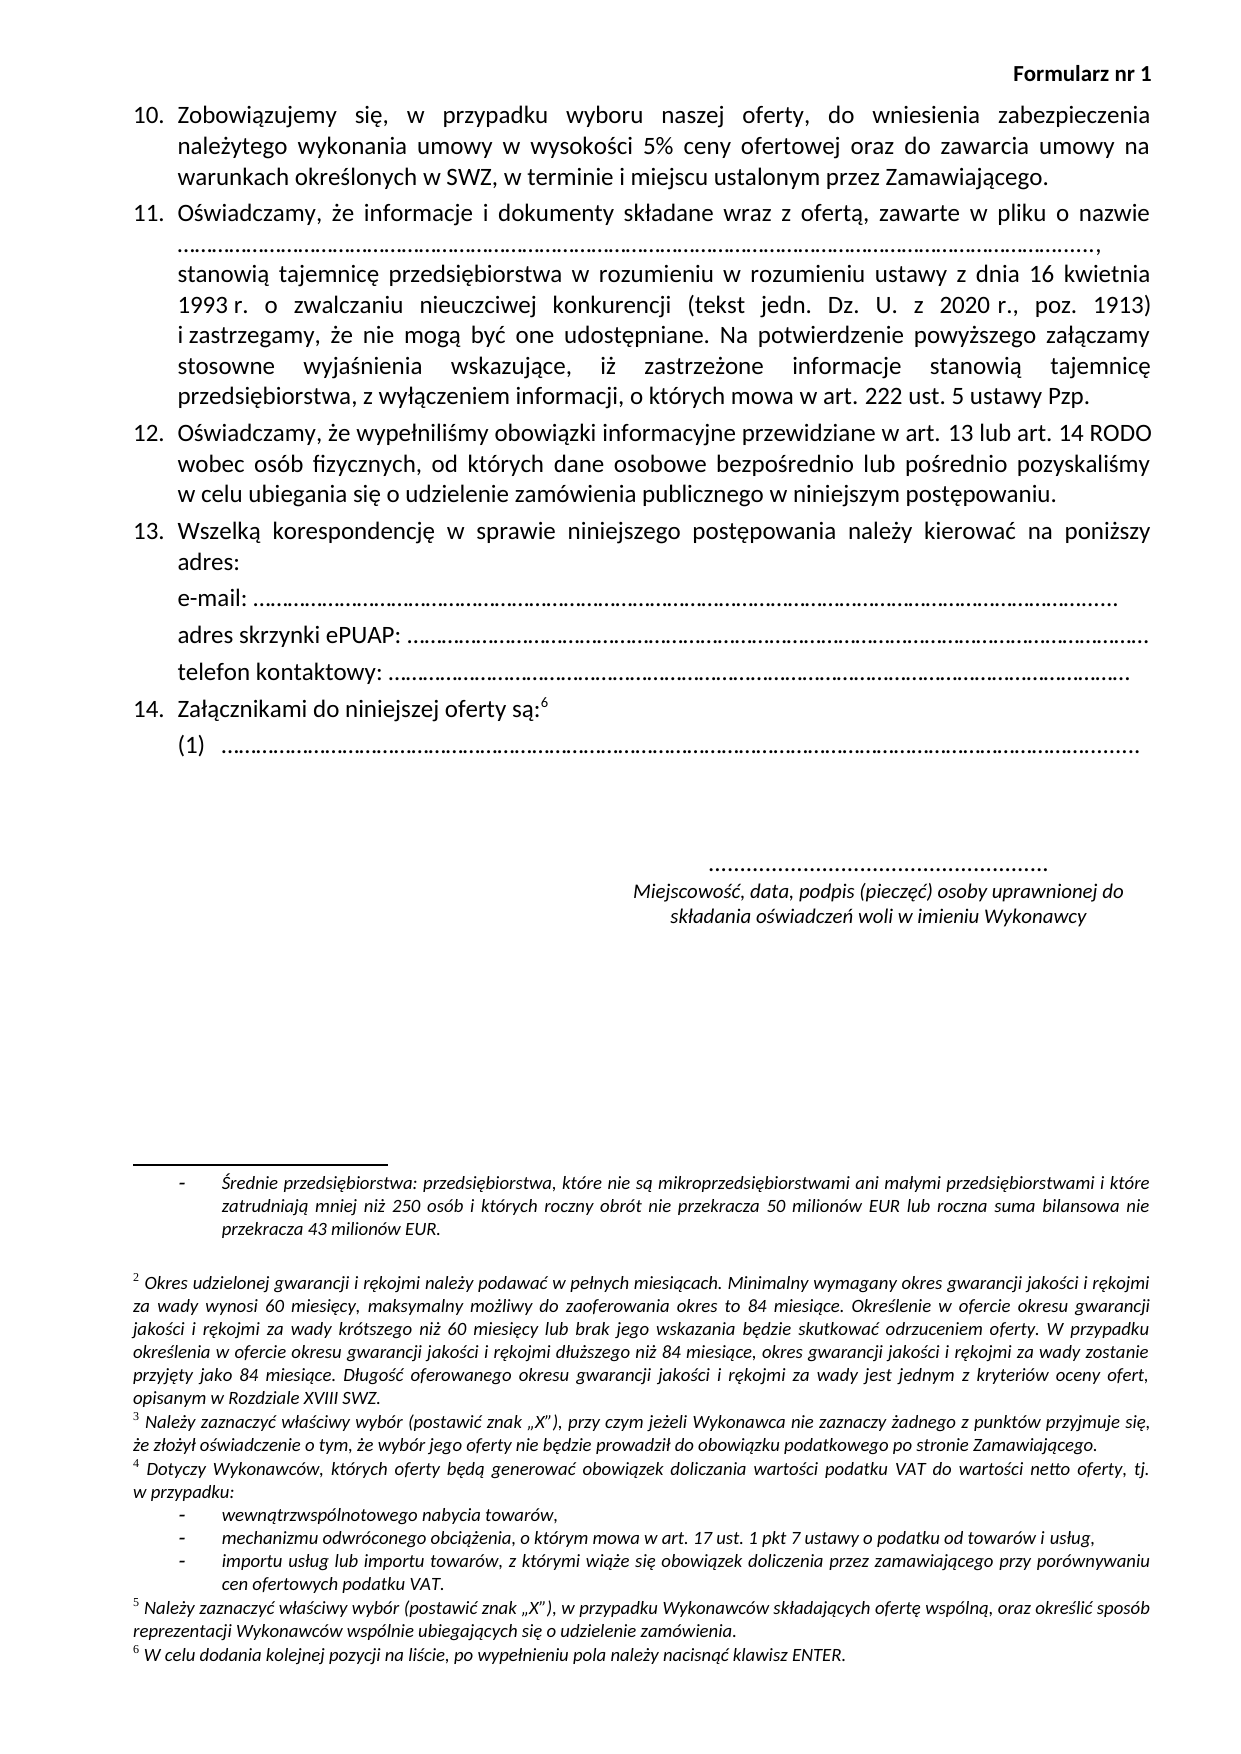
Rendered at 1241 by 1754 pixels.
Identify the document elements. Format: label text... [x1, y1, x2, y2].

text ...................................................... [605, 847, 1152, 878]
text adres skrzynki ePUAP: ………………………………………………………………………………………………………………… [177, 619, 1152, 650]
list Załącznikami do niniejszej oferty są: [133, 693, 1152, 723]
list Oświadczamy, że wypełniliśmy obowiązki informacyjne przewidziane w art. 13 lub art. 14 RODO wobec osób fizycznych, od których dane osobowe bezpośrednio lub pośrednio pozyskaliśmy w celu ubiegania się o udzielenie zamówienia publicznego w niniejszym postępowaniu. [133, 417, 1152, 509]
list Zobowiązujemy się, w przypadku wyboru naszej oferty, do wniesienia zabezpieczenia należytego wykonania umowy w wysokości 5% ceny ofertowej oraz do zawarcia umowy na warunkach określonych w SWZ, w terminie i miejscu ustalonym przez Zamawiającego. [133, 99, 1152, 191]
list Oświadczamy, że informacje i dokumenty składane wraz z ofertą, zawarte w pliku o nazwie ………………………………………………………………………………………………………………………………………......, stanowią tajemnicę przedsiębiorstwa w rozumieniu w rozumieniu ustawy z dnia 16 kwietnia 1993 r. o zwalczaniu nieuczciwej konkurencji (tekst jedn. Dz. U. z 2020 r., poz. 1913) i zastrzegamy, że nie mogą być one udostępniane. Na potwierdzenie powyższego załączamy stosowne wyjaśnienia wskazujące, iż zastrzeżone informacje stanowią tajemnicę przedsiębiorstwa, z wyłączeniem informacji, o których mowa w art. 222 ust. 5 ustawy Pzp. [133, 197, 1152, 411]
list ……………………………………………………………………………………………………………………………………......... [177, 729, 1152, 760]
text telefon kontaktowy: ………………………………………………………………………………………………………………… [177, 656, 1152, 686]
text Miejscowość, data, podpis (pieczęć) osoby uprawnionej do składania oświadczeń woli w imieniu Wykonawcy [605, 878, 1152, 929]
text e-mail: ………………………………………………………………………………………………………………………………...... [177, 582, 1152, 613]
list Wszelką korespondencję w sprawie niniejszego postępowania należy kierować na poniższy adres: [133, 515, 1152, 576]
